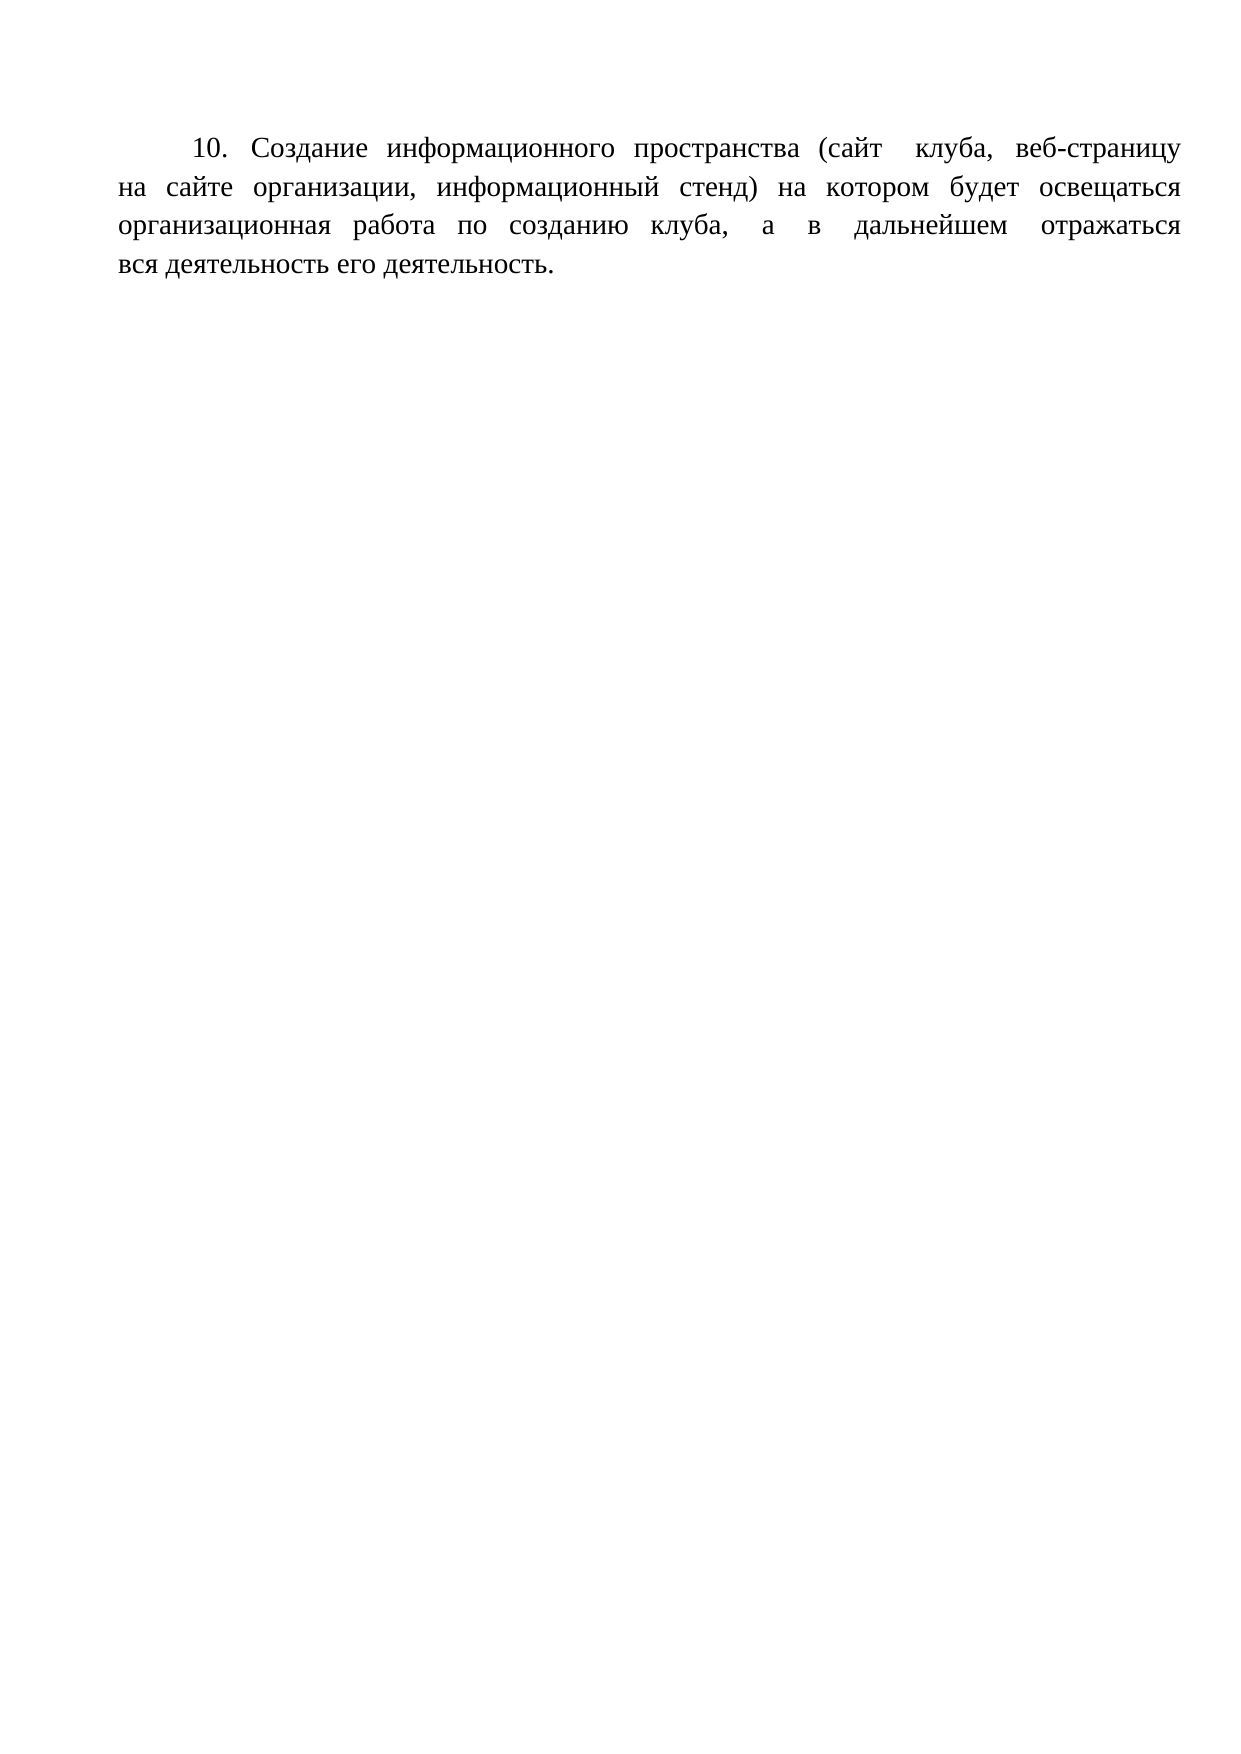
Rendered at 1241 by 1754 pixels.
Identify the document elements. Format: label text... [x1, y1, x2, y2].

list Создание информационного пространства (сайт клуба, веб-страницу на сайте организации, информационный стенд) на котором будет освещаться организационная работа по созданию клуба, а в дальнейшем отражаться вся деятельность его деятельность. [118, 130, 1182, 279]
